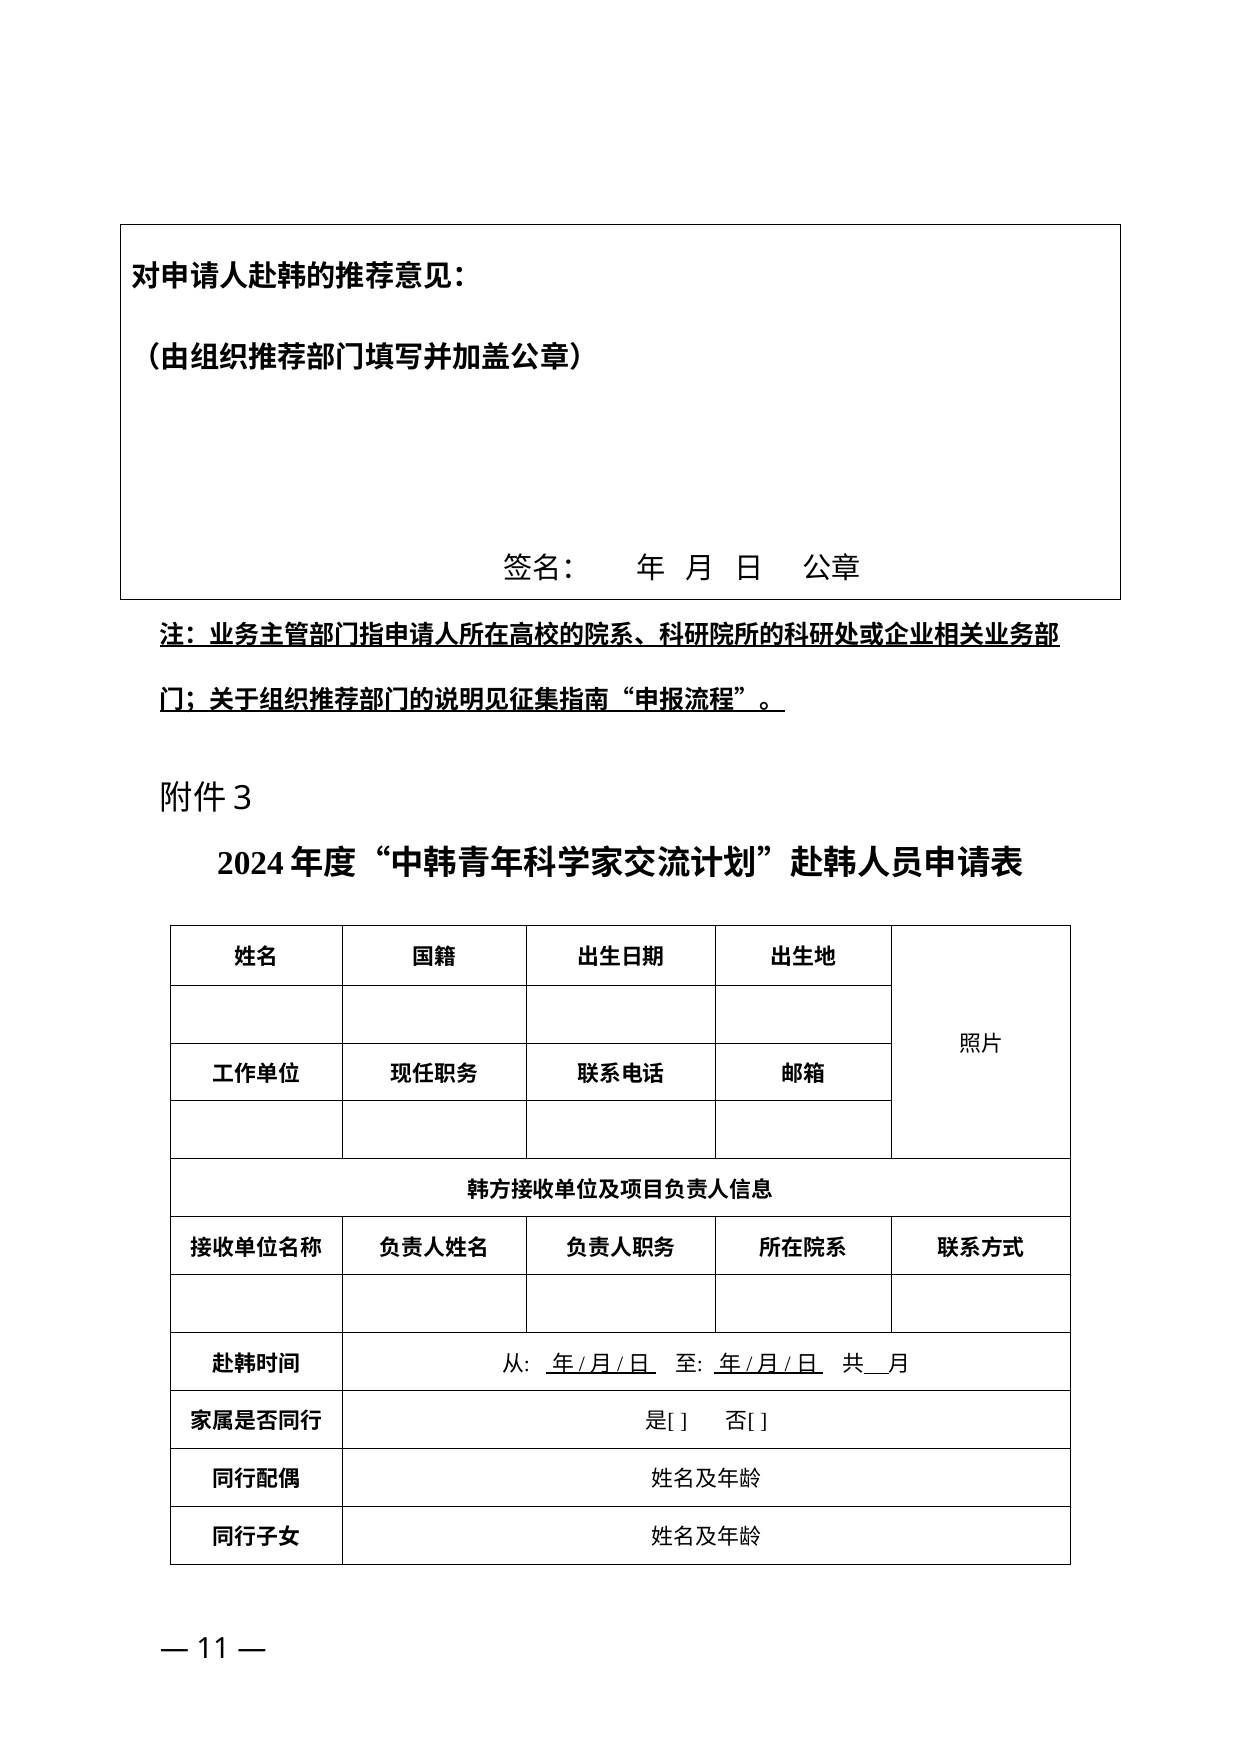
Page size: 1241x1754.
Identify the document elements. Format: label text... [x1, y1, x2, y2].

table_cell 工作单位 [171, 1044, 342, 1100]
table_cell [343, 1275, 526, 1332]
table_cell 联系方式 [892, 1217, 1070, 1274]
table_cell 负责人职务 [527, 1217, 715, 1274]
table_header 姓名 [171, 926, 342, 984]
table_cell 所在院系 [716, 1217, 891, 1274]
table_cell 对申请人赴韩的推荐意见： （由组织推荐部门填写并加盖公章） 签名： 年 月 日 公章 [121, 225, 1120, 599]
table_cell [716, 986, 891, 1042]
table_cell 同行子女 [171, 1507, 342, 1564]
table_cell [527, 1101, 715, 1158]
text 注：业务主管部门指申请人所在高校的院系、科研院所的科研处或企业相关业务部门；关于组织推荐部门的说明见征集指南“申报流程”。 [159, 600, 1081, 730]
table_cell 负责人姓名 [343, 1217, 526, 1274]
table_cell [716, 1101, 891, 1158]
table_header 国籍 [343, 926, 526, 984]
table_cell 同行配偶 [171, 1449, 342, 1506]
text 2024年度“中韩青年科学家交流计划”赴韩人员申请表 [159, 827, 1081, 892]
table_header 照片 [892, 926, 1070, 1158]
table_cell [171, 1275, 342, 1332]
table_header 出生地 [716, 926, 891, 984]
table_cell 是[ ] 否[ ] [343, 1391, 1070, 1448]
table_cell 家属是否同行 [171, 1391, 342, 1448]
table_cell 姓名及年龄 [343, 1449, 1070, 1506]
table_cell 现任职务 [343, 1044, 526, 1100]
table_cell [527, 986, 715, 1042]
table_cell [892, 1275, 1070, 1332]
table_cell [171, 1101, 342, 1158]
text 附件3 [159, 762, 1081, 827]
table_cell [527, 1275, 715, 1332]
table_cell 从: 年 / 月 / 日 至: 年 / 月 / 日 共 月 [343, 1333, 1070, 1390]
table_header 出生日期 [527, 926, 715, 984]
table_cell [343, 1101, 526, 1158]
table_cell [171, 986, 342, 1042]
table_cell 接收单位名称 [171, 1217, 342, 1274]
table_cell 姓名及年龄 [343, 1507, 1070, 1564]
table_cell [343, 986, 526, 1042]
table_cell 赴韩时间 [171, 1333, 342, 1390]
table_cell [716, 1275, 891, 1332]
table_cell 韩方接收单位及项目负责人信息 [171, 1159, 1070, 1216]
table_cell 联系电话 [527, 1044, 715, 1100]
table_cell 邮箱 [716, 1044, 891, 1100]
